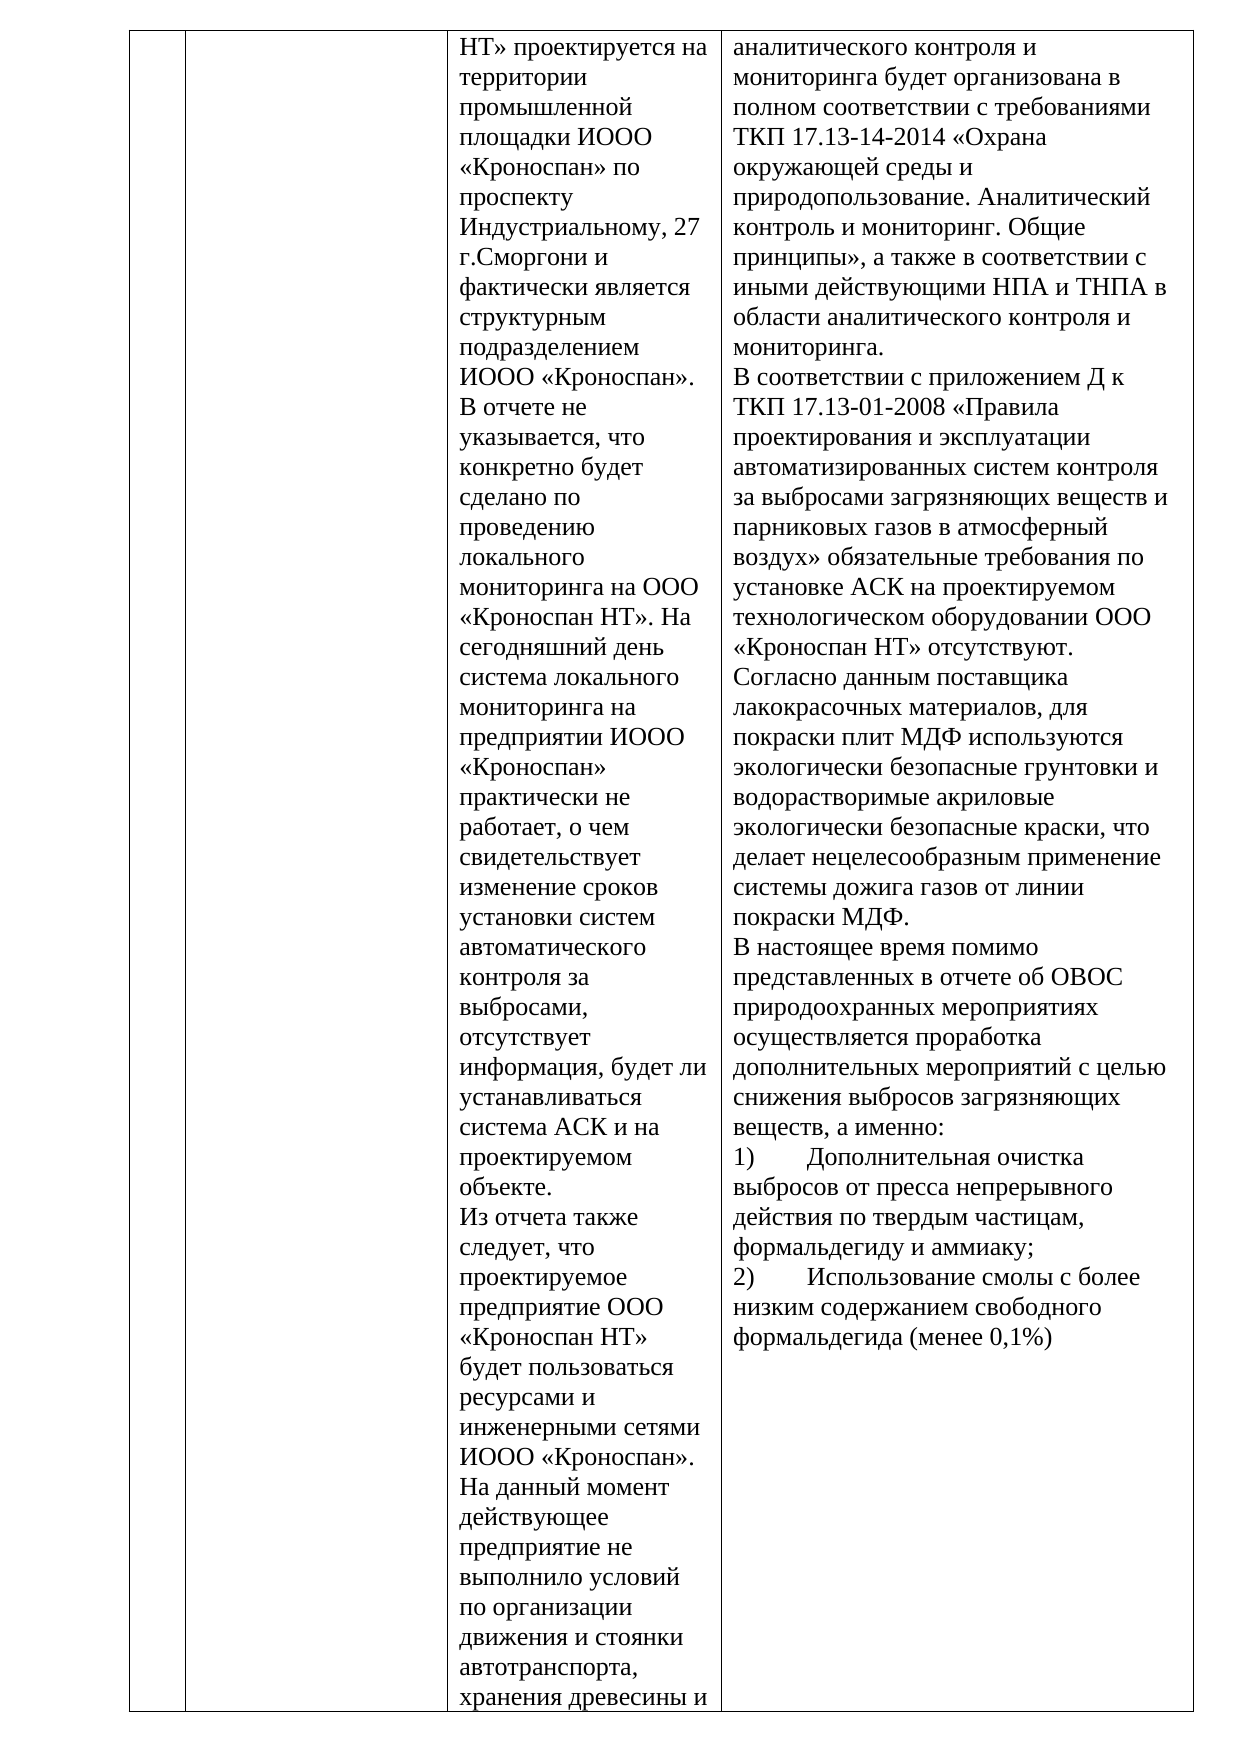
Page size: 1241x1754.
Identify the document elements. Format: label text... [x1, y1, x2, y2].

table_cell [722, 31, 1193, 1711]
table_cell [186, 31, 447, 1711]
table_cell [448, 31, 721, 1711]
table_cell 7 [130, 31, 185, 1711]
